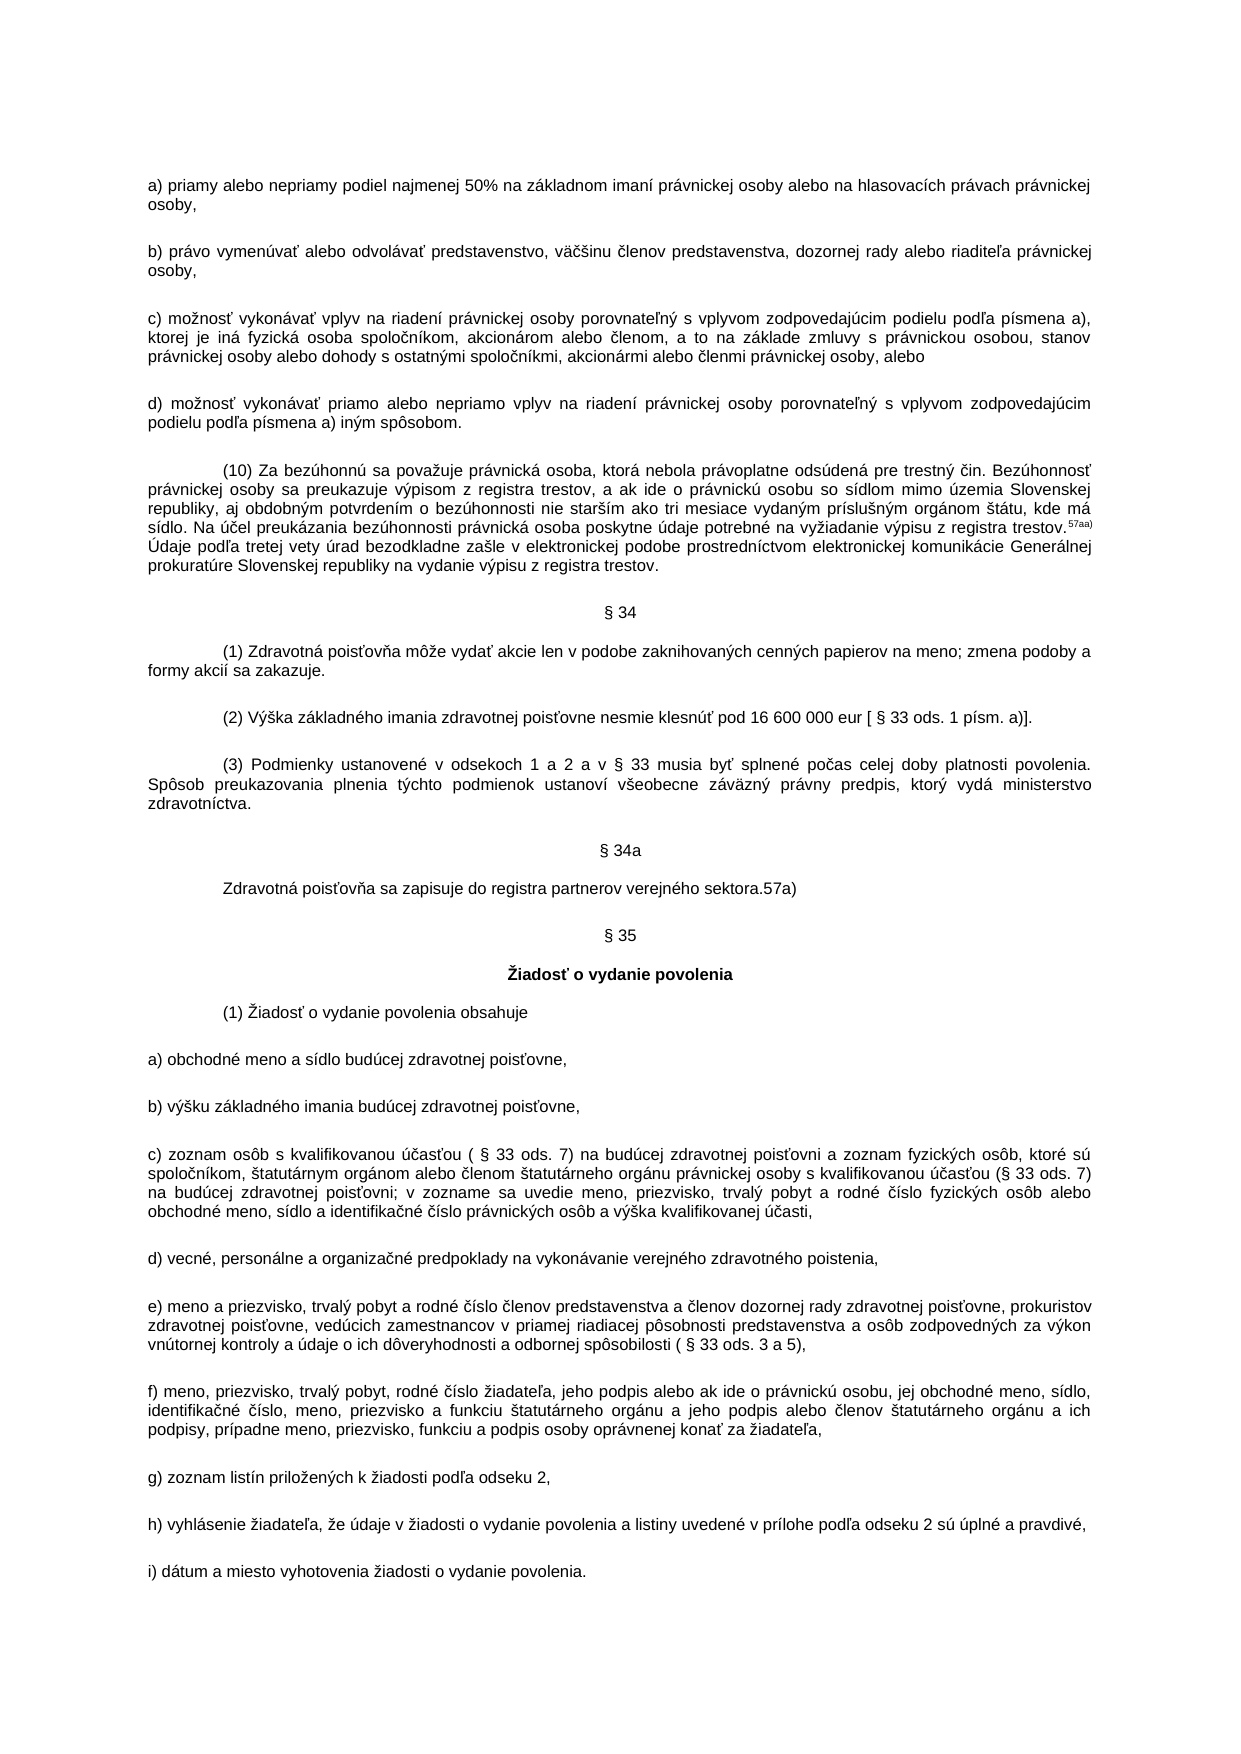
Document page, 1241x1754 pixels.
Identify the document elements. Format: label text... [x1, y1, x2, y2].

text § 35 [148, 926, 1092, 945]
text Zdravotná poisťovňa sa zapisuje do registra partnerov verejného sektora.57a) [148, 879, 1092, 898]
text (1) Zdravotná poisťovňa môže vydať akcie len v podobe zaknihovaných cenných papierov na meno; zmena podoby a formy akcií sa zakazuje. [148, 642, 1092, 680]
text b) výšku základného imania budúcej zdravotnej poisťovne, [148, 1097, 1092, 1116]
text d) možnosť vykonávať priamo alebo nepriamo vplyv na riadení právnickej osoby porovnateľný s vplyvom zodpovedajúcim podielu podľa písmena a) iným spôsobom. [148, 394, 1092, 432]
text f) meno, priezvisko, trvalý pobyt, rodné číslo žiadateľa, jeho podpis alebo ak ide o právnickú osobu, jej obchodné meno, sídlo, identifikačné číslo, meno, priezvisko a funkciu štatutárneho orgánu a jeho podpis alebo členov štatutárneho orgánu a ich podpisy, prípadne meno, priezvisko, funkciu a podpis osoby oprávnenej konať za žiadateľa, [148, 1382, 1092, 1439]
text i) dátum a miesto vyhotovenia žiadosti o vydanie povolenia. [148, 1562, 1092, 1581]
text d) vecné, personálne a organizačné predpoklady na vykonávanie verejného zdravotného poistenia, [148, 1249, 1092, 1268]
text (3) Podmienky ustanovené v odsekoch 1 a 2 a v § 33 musia byť splnené počas celej doby platnosti povolenia. Spôsob preukazovania plnenia týchto podmienok ustanoví všeobecne záväzný právny predpis, ktorý vydá ministerstvo zdravotníctva. [148, 755, 1092, 813]
text § 34a [148, 841, 1092, 860]
text b) právo vymenúvať alebo odvolávať predstavenstvo, väčšinu členov predstavenstva, dozornej rady alebo riaditeľa právnickej osoby, [148, 242, 1092, 280]
text Žiadosť o vydanie povolenia [148, 964, 1092, 984]
text (10) Za bezúhonnú sa považuje právnická osoba, ktorá nebola právoplatne odsúdená pre trestný čin. Bezúhonnosť právnickej osoby sa preukazuje výpisom z registra trestov, a ak ide o právnickú osobu so sídlom mimo územia Slovenskej republiky, aj obdobným potvrdením o bezúhonnosti nie starším ako tri mesiace vydaným príslušným orgánom štátu, kde má sídlo. Na účel preukázania bezúhonnosti právnická osoba poskytne údaje potrebné na vyžiadanie výpisu z registra trestov.57aa) Údaje podľa tretej vety úrad bezodkladne zašle v elektronickej podobe prostredníctvom elektronickej komunikácie Generálnej prokuratúre Slovenskej republiky na vydanie výpisu z registra trestov. [148, 460, 1092, 575]
text e) meno a priezvisko, trvalý pobyt a rodné číslo členov predstavenstva a členov dozornej rady zdravotnej poisťovne, prokuristov zdravotnej poisťovne, vedúcich zamestnancov v priamej riadiacej pôsobnosti predstavenstva a osôb zodpovedných za výkon vnútornej kontroly a údaje o ich dôveryhodnosti a odbornej spôsobilosti ( § 33 ods. 3 a 5), [148, 1296, 1092, 1354]
text (1) Žiadosť o vydanie povolenia obsahuje [148, 1003, 1092, 1022]
text g) zoznam listín priložených k žiadosti podľa odseku 2, [148, 1467, 1092, 1487]
text a) obchodné meno a sídlo budúcej zdravotnej poisťovne, [148, 1050, 1092, 1069]
text c) zoznam osôb s kvalifikovanou účasťou ( § 33 ods. 7) na budúcej zdravotnej poisťovni a zoznam fyzických osôb, ktoré sú spoločníkom, štatutárnym orgánom alebo členom štatutárneho orgánu právnickej osoby s kvalifikovanou účasťou (§ 33 ods. 7) na budúcej zdravotnej poisťovni; v zozname sa uvedie meno, priezvisko, trvalý pobyt a rodné číslo fyzických osôb alebo obchodné meno, sídlo a identifikačné číslo právnických osôb a výška kvalifikovanej účasti, [148, 1144, 1092, 1221]
text (2) Výška základného imania zdravotnej poisťovne nesmie klesnúť pod 16 600 000 eur [ § 33 ods. 1 písm. a)]. [148, 708, 1092, 727]
text h) vyhlásenie žiadateľa, že údaje v žiadosti o vydanie povolenia a listiny uvedené v prílohe podľa odseku 2 sú úplné a pravdivé, [148, 1514, 1092, 1534]
text c) možnosť vykonávať vplyv na riadení právnickej osoby porovnateľný s vplyvom zodpovedajúcim podielu podľa písmena a), ktorej je iná fyzická osoba spoločníkom, akcionárom alebo členom, a to na základe zmluvy s právnickou osobou, stanov právnickej osoby alebo dohody s ostatnými spoločníkmi, akcionármi alebo členmi právnickej osoby, alebo [148, 308, 1092, 366]
text § 34 [148, 603, 1092, 622]
text a) priamy alebo nepriamy podiel najmenej 50% na základnom imaní právnickej osoby alebo na hlasovacích právach právnickej osoby, [148, 176, 1092, 214]
